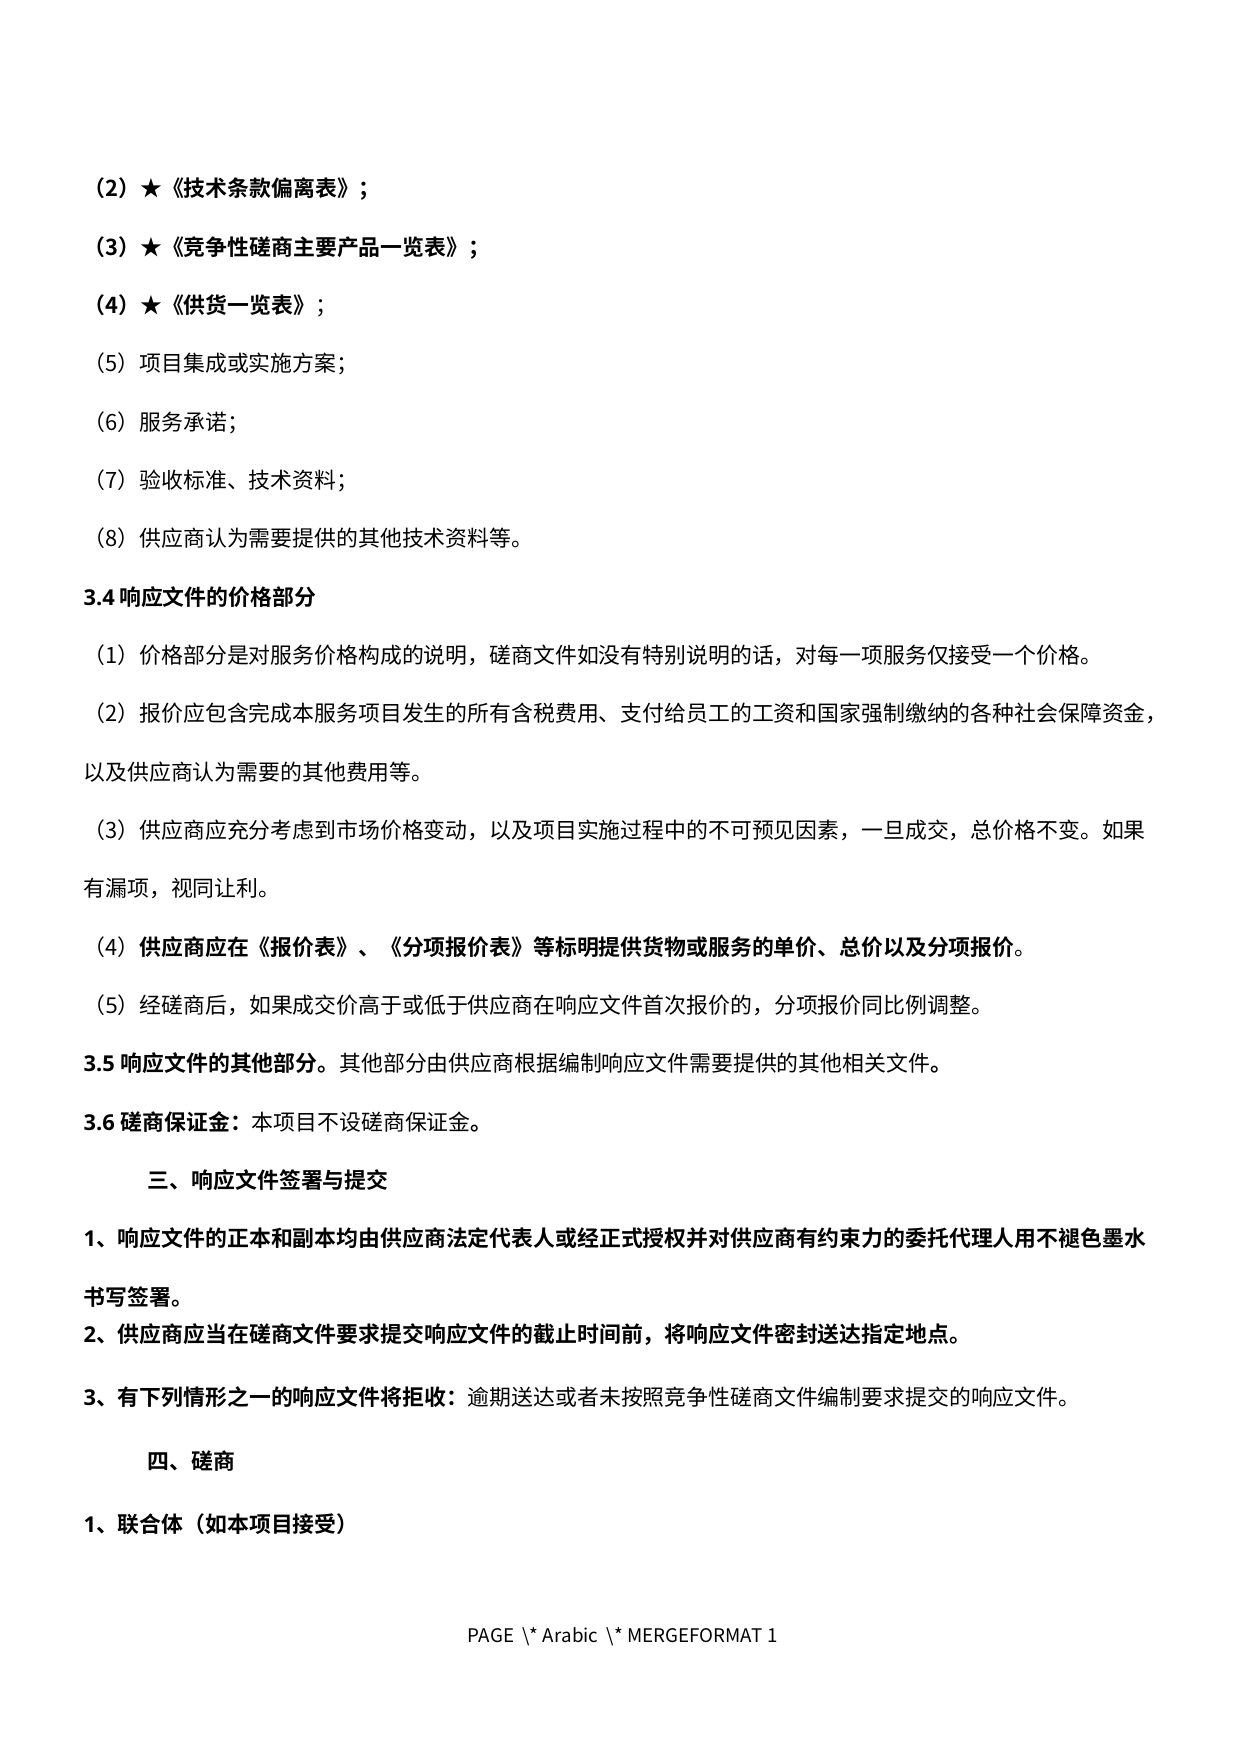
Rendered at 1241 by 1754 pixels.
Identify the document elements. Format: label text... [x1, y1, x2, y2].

text （3）供应商应充分考虑到市场价格变动，以及项目实施过程中的不可预见因素，一旦成交，总价格不变。如果有漏项，视同让利。 [83, 792, 1157, 908]
text （1）价格部分是对服务价格构成的说明，磋商文件如没有特别说明的话，对每一项服务仅接受一个价格。 [83, 617, 1157, 675]
text （4）★《供货一览表》； [83, 267, 1157, 325]
text （3）★《竞争性磋商主要产品一览表》； [83, 208, 1157, 267]
text （8）供应商认为需要提供的其他技术资料等。 [83, 500, 1157, 558]
text （2）★《技术条款偏离表》； [83, 150, 1157, 208]
text 3.5 响应文件的其他部分。其他部分由供应商根据编制响应文件需要提供的其他相关文件。 [83, 1025, 1157, 1083]
text （5）项目集成或实施方案； [83, 325, 1157, 383]
subtitle 四、磋商 [148, 1444, 1157, 1475]
text （2）报价应包含完成本服务项目发生的所有含税费用、支付给员工的工资和国家强制缴纳的各种社会保障资金，以及供应商认为需要的其他费用等。 [83, 675, 1157, 792]
text 3.4响应文件的价格部分 [83, 558, 1157, 617]
text 3.6 磋商保证金：本项目不设磋商保证金。 [83, 1083, 1157, 1142]
text （7）验收标准、技术资料； [83, 442, 1157, 500]
subtitle 2、供应商应当在磋商文件要求提交响应文件的截止时间前，将响应文件密封送达指定地点。 [83, 1317, 1157, 1348]
text （6）服务承诺； [83, 383, 1157, 442]
subtitle 3、有下列情形之一的响应文件将拒收：逾期送达或者未按照竞争性磋商文件编制要求提交的响应文件。 [83, 1380, 1157, 1412]
subtitle 1、响应文件的正本和副本均由供应商法定代表人或经正式授权并对供应商有约束力的委托代理人用不褪色墨水书写签署。 [83, 1200, 1157, 1317]
subtitle 三、响应文件签署与提交 [148, 1142, 1157, 1200]
text （4）供应商应在《报价表》、《分项报价表》等标明提供货物或服务的单价、总价以及分项报价。 [83, 908, 1157, 967]
text （5）经磋商后，如果成交价高于或低于供应商在响应文件首次报价的，分项报价同比例调整。 [83, 967, 1157, 1025]
subtitle 1、联合体（如本项目接受） [83, 1507, 1157, 1539]
